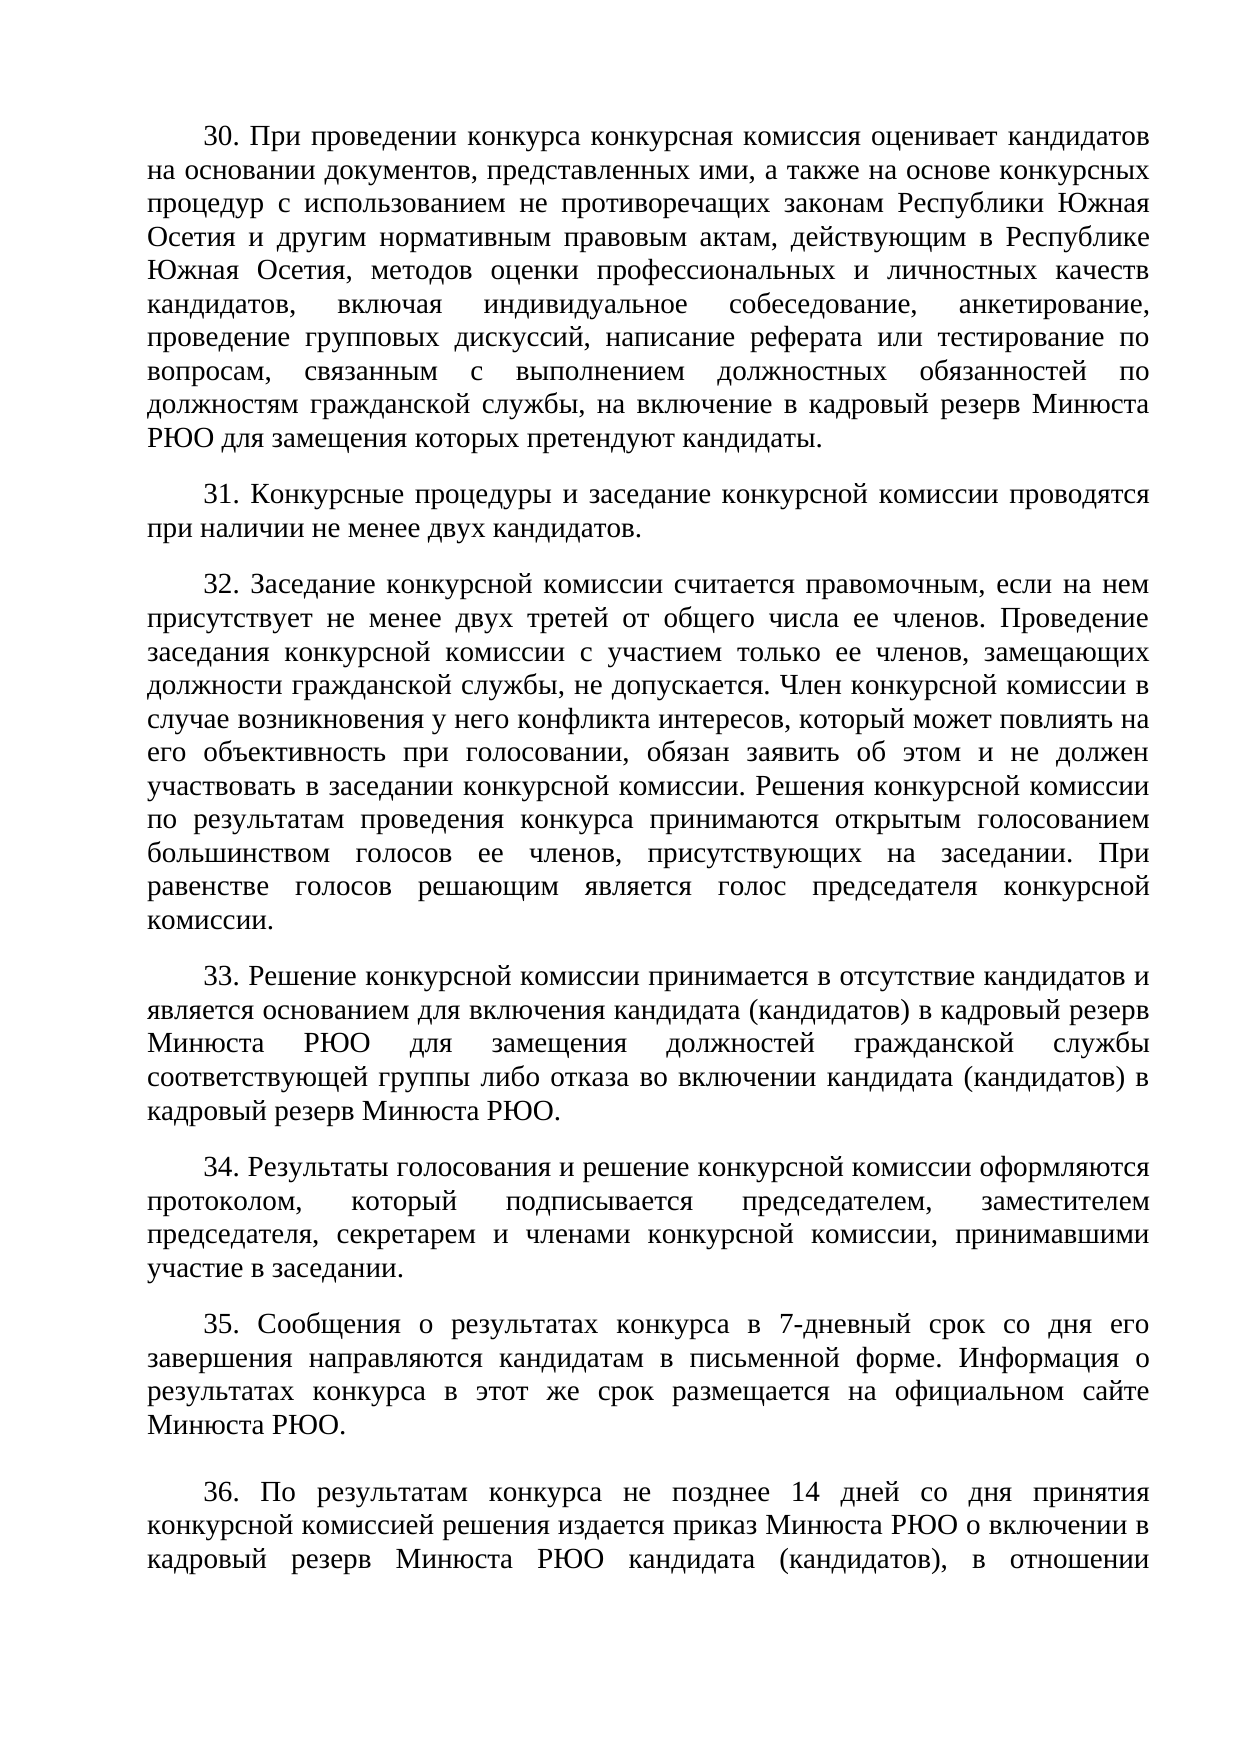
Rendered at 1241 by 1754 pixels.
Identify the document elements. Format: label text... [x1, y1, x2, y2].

text 32. Заседание конкурсной комиссии считается правомочным, если на нем присутствует не менее двух третей от общего числа ее членов. Проведение заседания конкурсной комиссии с участием только ее членов, замещающих должности гражданской службы, не допускается. Член конкурсной комиссии в случае возникновения у него конфликта интересов, который может повлиять на его объективность при голосовании, обязан заявить об этом и не должен участвовать в заседании конкурсной комиссии. Решения конкурсной комиссии по результатам проведения конкурса принимаются открытым голосованием большинством голосов ее членов, присутствующих на заседании. При равенстве голосов решающим является голос председателя конкурсной комиссии. [147, 567, 1151, 936]
text 30. При проведении конкурса конкурсная комиссия оценивает кандидатов на основании документов, представленных ими, а также на основе конкурсных процедур с использованием не противоречащих законам Республики Южная Осетия и другим нормативным правовым актам, действующим в Республике Южная Осетия, методов оценки профессиональных и личностных качеств кандидатов, включая индивидуальное собеседование, анкетирование, проведение групповых дискуссий, написание реферата или тестирование по вопросам, связанным с выполнением должностных обязанностей по должностям гражданской службы, на включение в кадровый резерв Минюста РЮО для замещения которых претендуют кандидаты. [147, 118, 1151, 454]
text 35. Сообщения о результатах конкурса в 7-дневный срок со дня его завершения направляются кандидатам в письменной форме. Информация о результатах конкурса в этот же срок размещается на официальном сайте Минюста РЮО. [147, 1306, 1151, 1440]
text 34. Результаты голосования и решение конкурсной комиссии оформляются протоколом, который подписывается председателем, заместителем председателя, секретарем и членами конкурсной комиссии, принимавшими участие в заседании. [147, 1149, 1151, 1283]
text 33. Решение конкурсной комиссии принимается в отсутствие кандидатов и является основанием для включения кандидата (кандидатов) в кадровый резерв Минюста РЮО для замещения должностей гражданской службы соответствующей группы либо отказа во включении кандидата (кандидатов) в кадровый резерв Минюста РЮО. [147, 958, 1151, 1126]
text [147, 1474, 1151, 1574]
text 31. Конкурсные процедуры и заседание конкурсной комиссии проводятся при наличии не менее двух кандидатов. [147, 477, 1151, 544]
